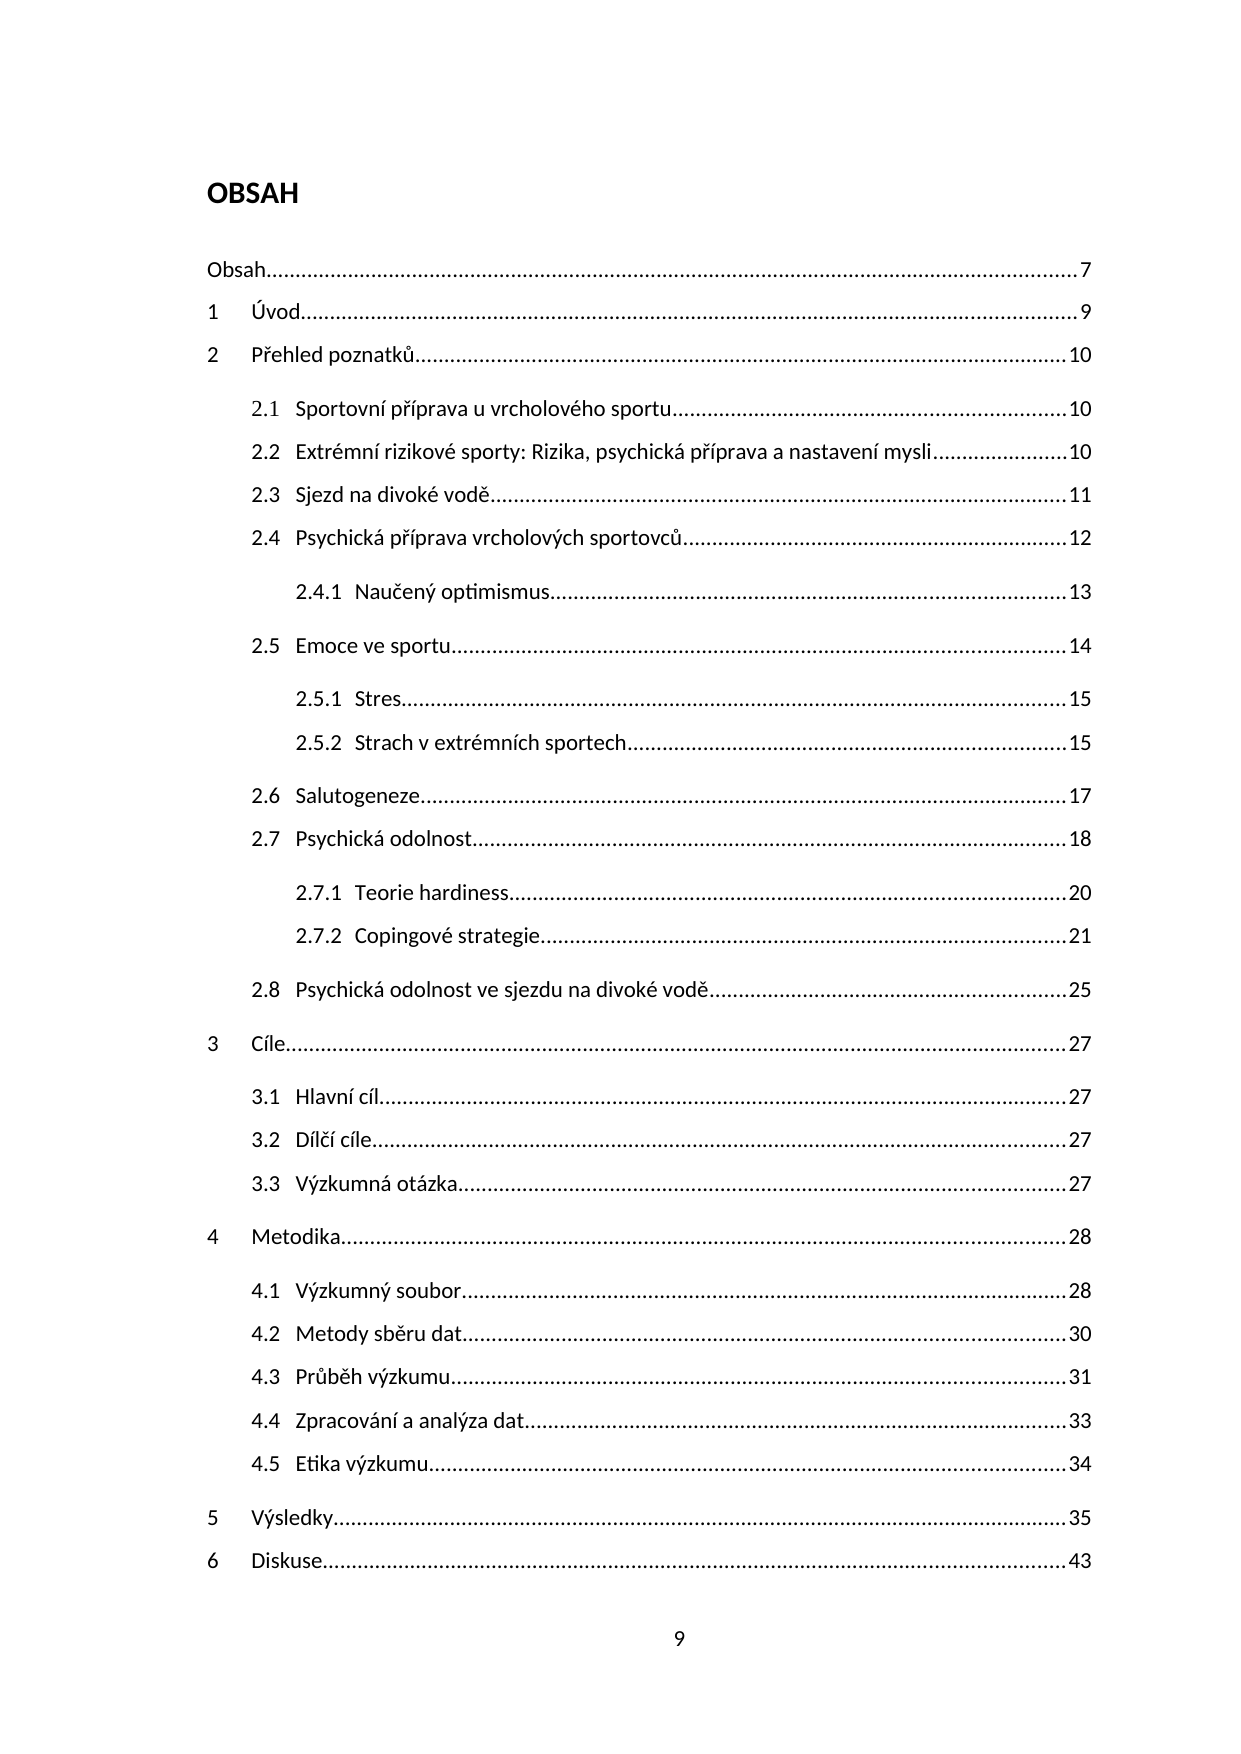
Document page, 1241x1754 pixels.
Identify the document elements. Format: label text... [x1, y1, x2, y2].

text 2.6 Salutogeneze 17 [251, 781, 1092, 809]
text 2.7 Psychická odolnost 18 [251, 824, 1092, 852]
text 3.2 Dílčí cíle 27 [251, 1126, 1092, 1153]
text 4.3 Průběh výzkumu 31 [251, 1362, 1092, 1391]
text 2.8 Psychická odolnost ve sjezdu na divoké vodě 25 [251, 975, 1092, 1003]
text 2.5 Emoce ve sportu 14 [251, 631, 1092, 659]
text 2.4.1 Naučený optimismus 13 [295, 577, 1092, 605]
text 3.1 Hlavní cíl 27 [251, 1082, 1092, 1110]
text 2 Přehled poznatků 10 [207, 340, 1092, 368]
text 6 Diskuse 43 [207, 1546, 1092, 1574]
text 4.5 Etika výzkumu 34 [251, 1449, 1092, 1477]
text 2.2 Extrémní rizikové sporty: Rizika, psychická příprava a nastavení mysli 10 [251, 437, 1092, 465]
text 5 Výsledky 35 [207, 1503, 1092, 1531]
text 3.3 Výzkumná otázka 27 [251, 1169, 1092, 1197]
text 2.1 Sportovní příprava u vrcholového sportu 10 [251, 394, 1092, 422]
text 2.4 Psychická příprava vrcholových sportovců 12 [251, 523, 1092, 551]
text 2.7.1 Teorie hardiness 20 [295, 878, 1092, 906]
text 2.5.1 Stres 15 [295, 684, 1092, 712]
text 3 Cíle 27 [207, 1029, 1092, 1057]
subtitle Obsah [207, 173, 1092, 211]
text 4.1 Výzkumný soubor 28 [251, 1276, 1092, 1304]
text Obsah 7 [207, 255, 1092, 283]
text 2.7.2 Copingové strategie 21 [295, 921, 1092, 949]
text 4.4 Zpracování a analýza dat 33 [251, 1406, 1092, 1434]
text 4 Metodika 28 [207, 1222, 1092, 1250]
text 1 Úvod 9 [207, 297, 1092, 325]
text 2.3 Sjezd na divoké vodě 11 [251, 480, 1092, 508]
text 4.2 Metody sběru dat 30 [251, 1319, 1092, 1347]
text 2.5.2 Strach v extrémních sportech 15 [295, 728, 1092, 756]
